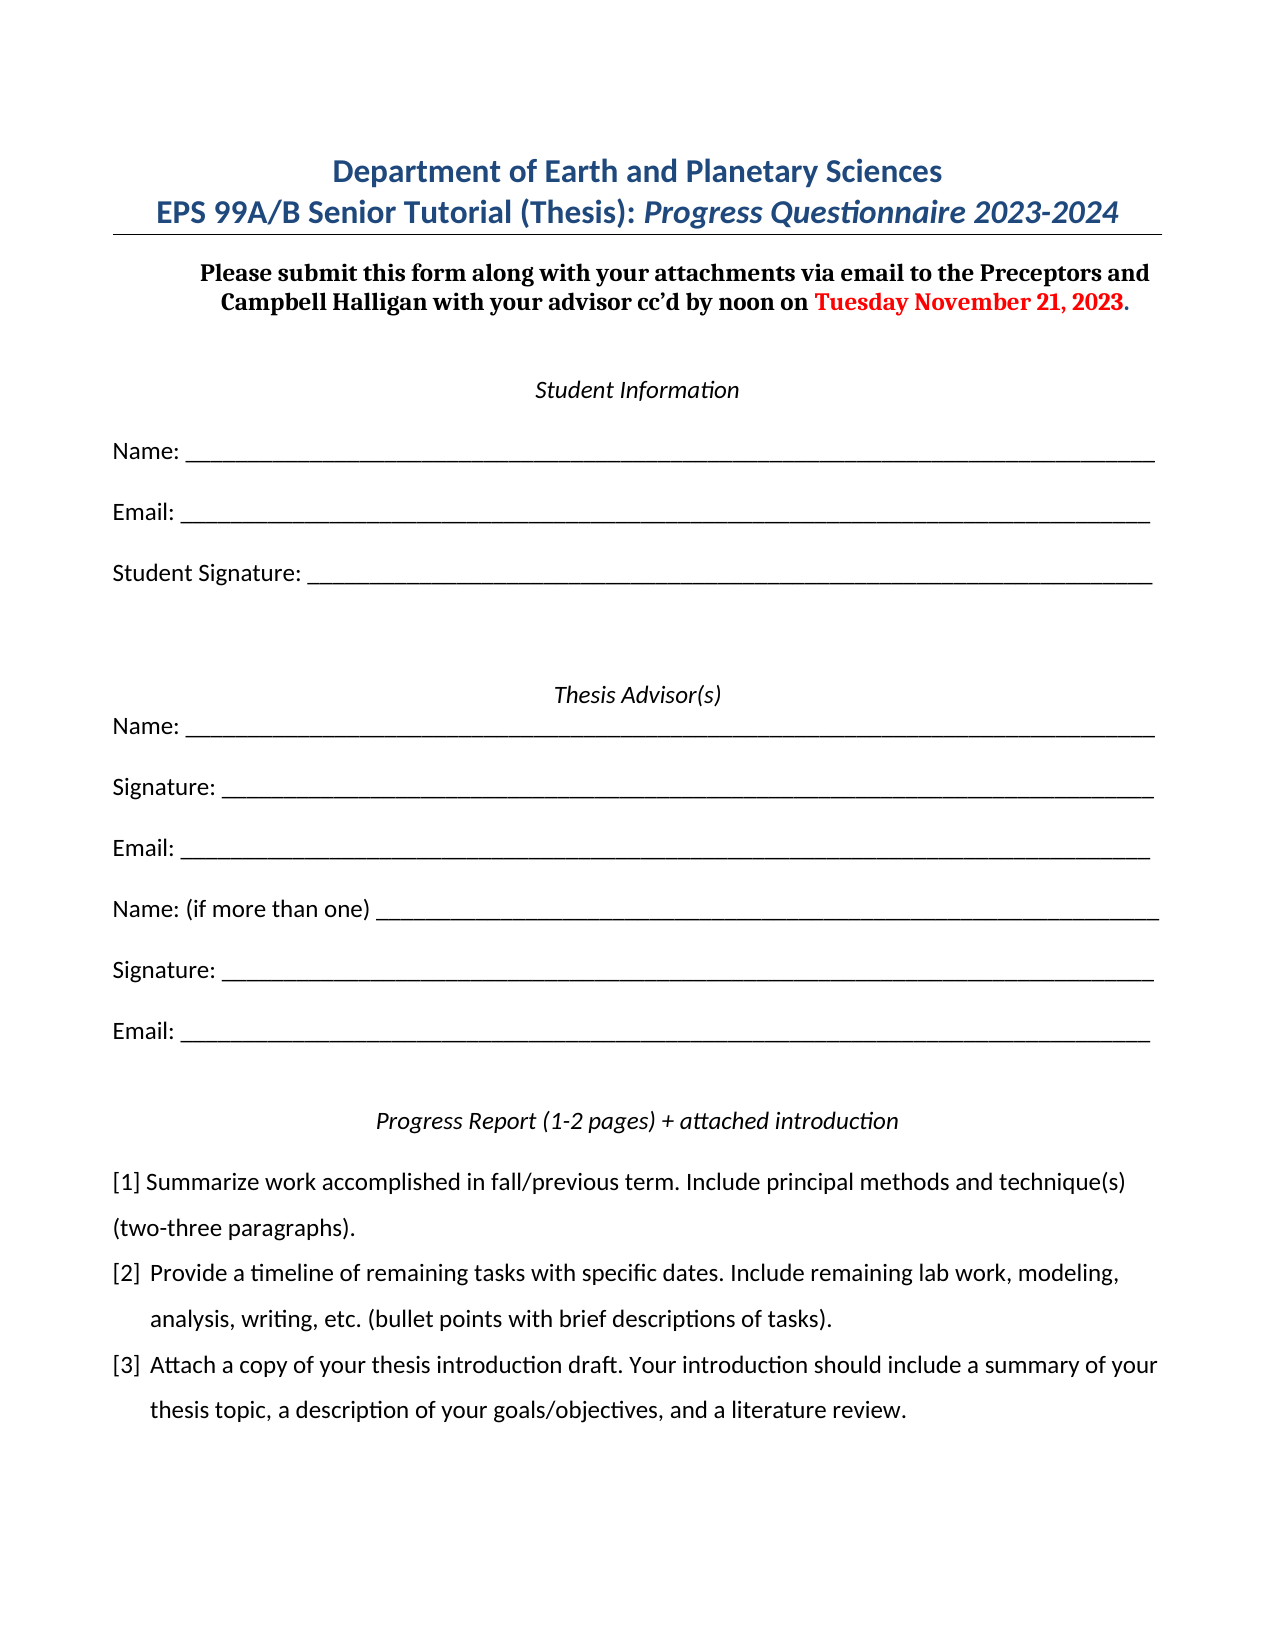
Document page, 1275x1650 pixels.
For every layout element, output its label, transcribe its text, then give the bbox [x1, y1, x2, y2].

text Name: (if more than one) _______________________________________________________________ [112, 893, 1162, 923]
text Student Signature: ____________________________________________________________________ [112, 557, 1162, 588]
text Name: ______________________________________________________________________________ [112, 435, 1162, 466]
text Signature: ___________________________________________________________________________ [112, 954, 1162, 984]
text Thesis Advisor(s) [112, 679, 1162, 710]
text Please submit this form along with your attachments via email to the Preceptors and Campbell Halligan with your advisor cc’d by noon on Tuesday November 21, 2023. [187, 259, 1162, 317]
text Name: ______________________________________________________________________________ [112, 710, 1162, 740]
text EPS 99A/B Senior Tutorial (Thesis): Progress Questionnaire 2023-2024 [112, 191, 1162, 235]
text [3] Attach a copy of your thesis introduction draft. Your introduction should include a summary of your thesis topic, a description of your goals/objectives, and a literature review. [112, 1349, 1162, 1425]
subtitle Student Information [112, 374, 1162, 405]
text Email: ______________________________________________________________________________ [112, 832, 1162, 862]
text Email: ______________________________________________________________________________ [112, 1015, 1162, 1046]
text [1] Summarize work accomplished in fall/previous term. Include principal methods and technique(s) (two-three paragraphs). [112, 1166, 1162, 1242]
text Email: ______________________________________________________________________________ [112, 496, 1162, 527]
text Progress Report (1-2 pages) + attached introduction [112, 1105, 1162, 1135]
text [2] Provide a timeline of remaining tasks with specific dates. Include remaining lab work, modeling, analysis, writing, etc. (bullet points with brief descriptions of tasks). [112, 1257, 1162, 1334]
text Signature: ___________________________________________________________________________ [112, 771, 1162, 801]
text Department of Earth and Planetary Sciences [112, 150, 1162, 191]
